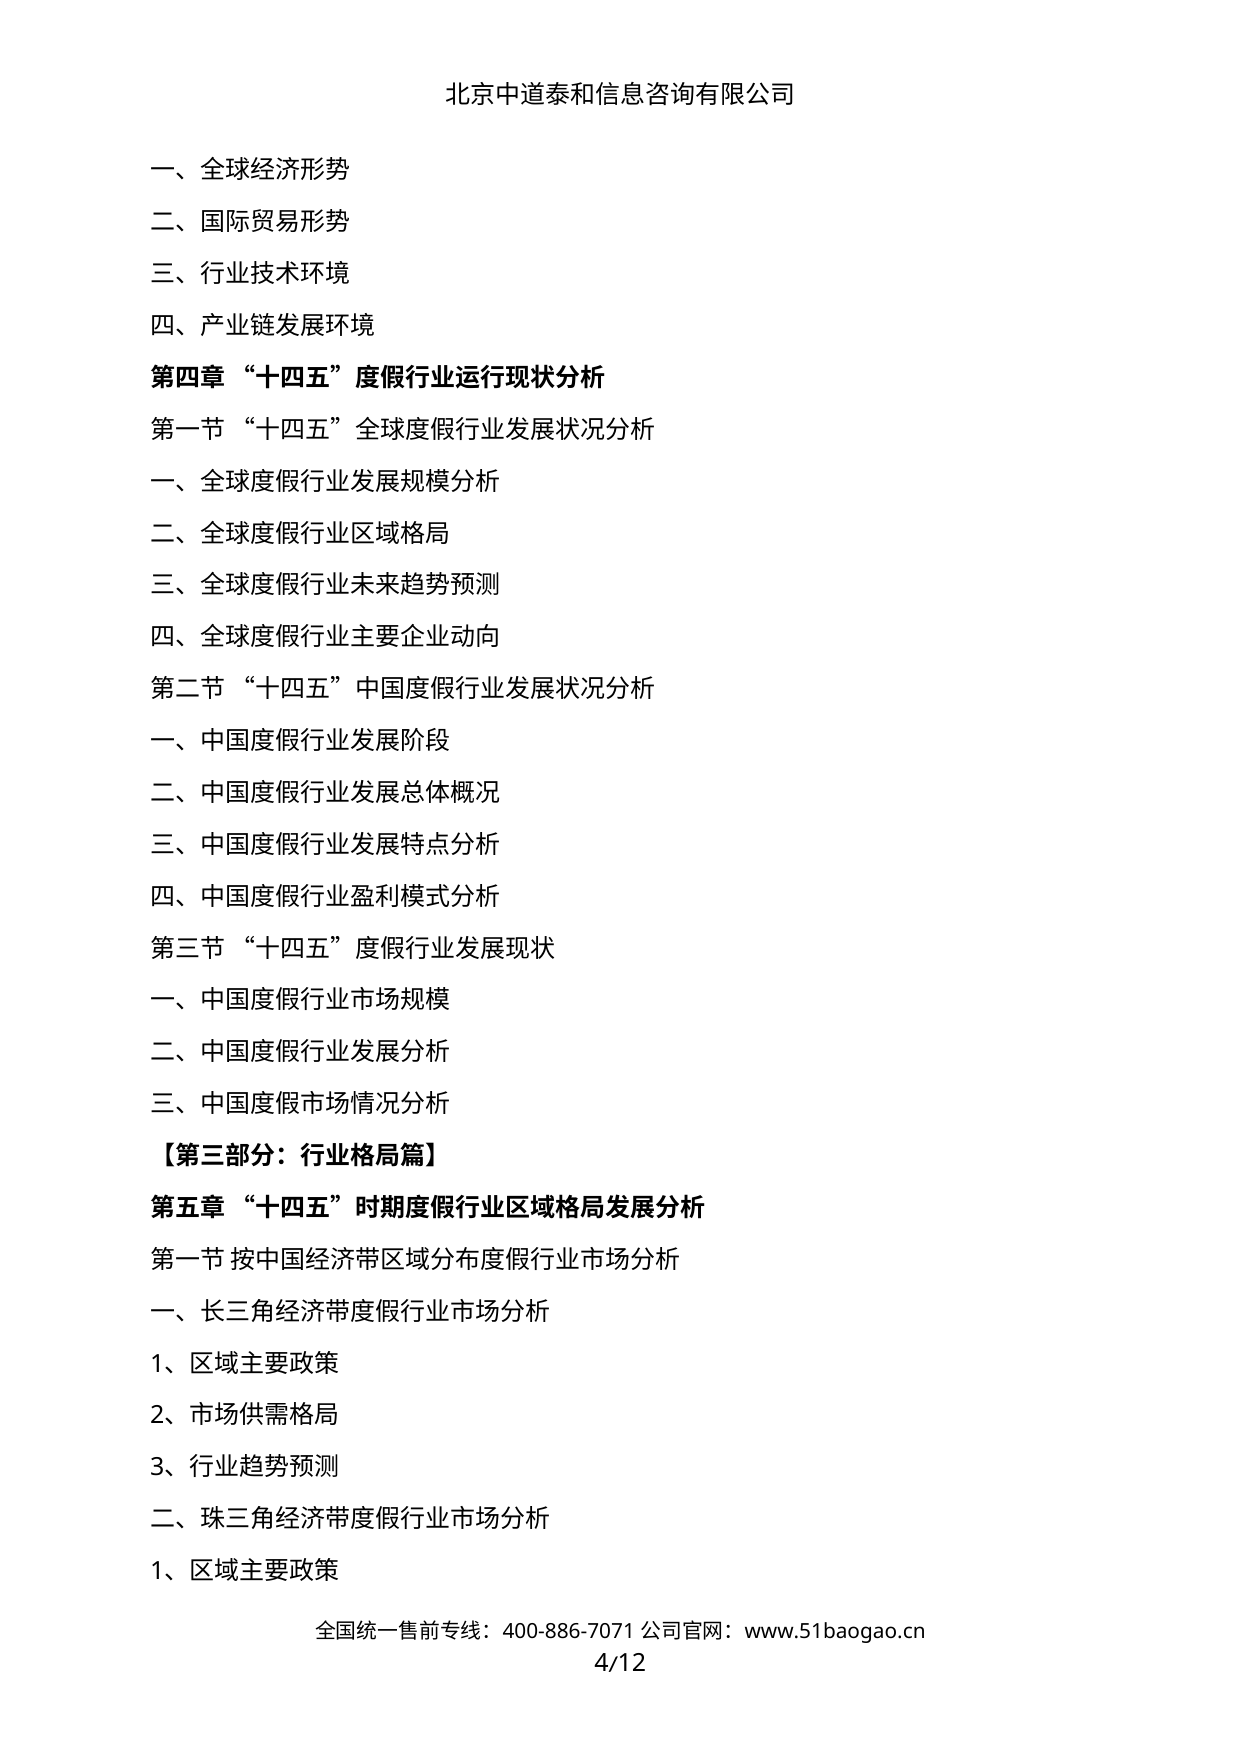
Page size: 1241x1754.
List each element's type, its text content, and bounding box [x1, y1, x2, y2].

text 第二节 “十四五”中国度假行业发展状况分析 [150, 669, 1090, 705]
text 一、全球经济形势 [150, 150, 1090, 186]
text 四、产业链发展环境 [150, 306, 1090, 342]
text 第五章 “十四五”时期度假行业区域格局发展分析 [150, 1187, 1090, 1224]
text 1、区域主要政策 [150, 1551, 1090, 1587]
text 二、国际贸易形势 [150, 202, 1090, 238]
text 二、中国度假行业发展总体概况 [150, 772, 1090, 809]
text 第一节 按中国经济带区域分布度假行业市场分析 [150, 1239, 1090, 1276]
text 1、区域主要政策 [150, 1343, 1090, 1379]
text 一、中国度假行业市场规模 [150, 980, 1090, 1016]
text 四、中国度假行业盈利模式分析 [150, 876, 1090, 912]
text 2、市场供需格局 [150, 1395, 1090, 1431]
text 一、全球度假行业发展规模分析 [150, 461, 1090, 497]
text 四、全球度假行业主要企业动向 [150, 617, 1090, 653]
text 二、中国度假行业发展分析 [150, 1032, 1090, 1068]
text 一、长三角经济带度假行业市场分析 [150, 1291, 1090, 1327]
text 第四章 “十四五”度假行业运行现状分析 [150, 357, 1090, 394]
text 二、全球度假行业区域格局 [150, 513, 1090, 549]
text 三、中国度假行业发展特点分析 [150, 824, 1090, 861]
text 第三节 “十四五”度假行业发展现状 [150, 928, 1090, 964]
text 一、中国度假行业发展阶段 [150, 721, 1090, 757]
text 3、行业趋势预测 [150, 1447, 1090, 1483]
text 二、珠三角经济带度假行业市场分析 [150, 1499, 1090, 1535]
text 第一节 “十四五”全球度假行业发展状况分析 [150, 409, 1090, 446]
text 三、中国度假市场情况分析 [150, 1084, 1090, 1120]
text 三、行业技术环境 [150, 254, 1090, 290]
text 【第三部分：行业格局篇】 [150, 1136, 1090, 1172]
text 三、全球度假行业未来趋势预测 [150, 565, 1090, 601]
